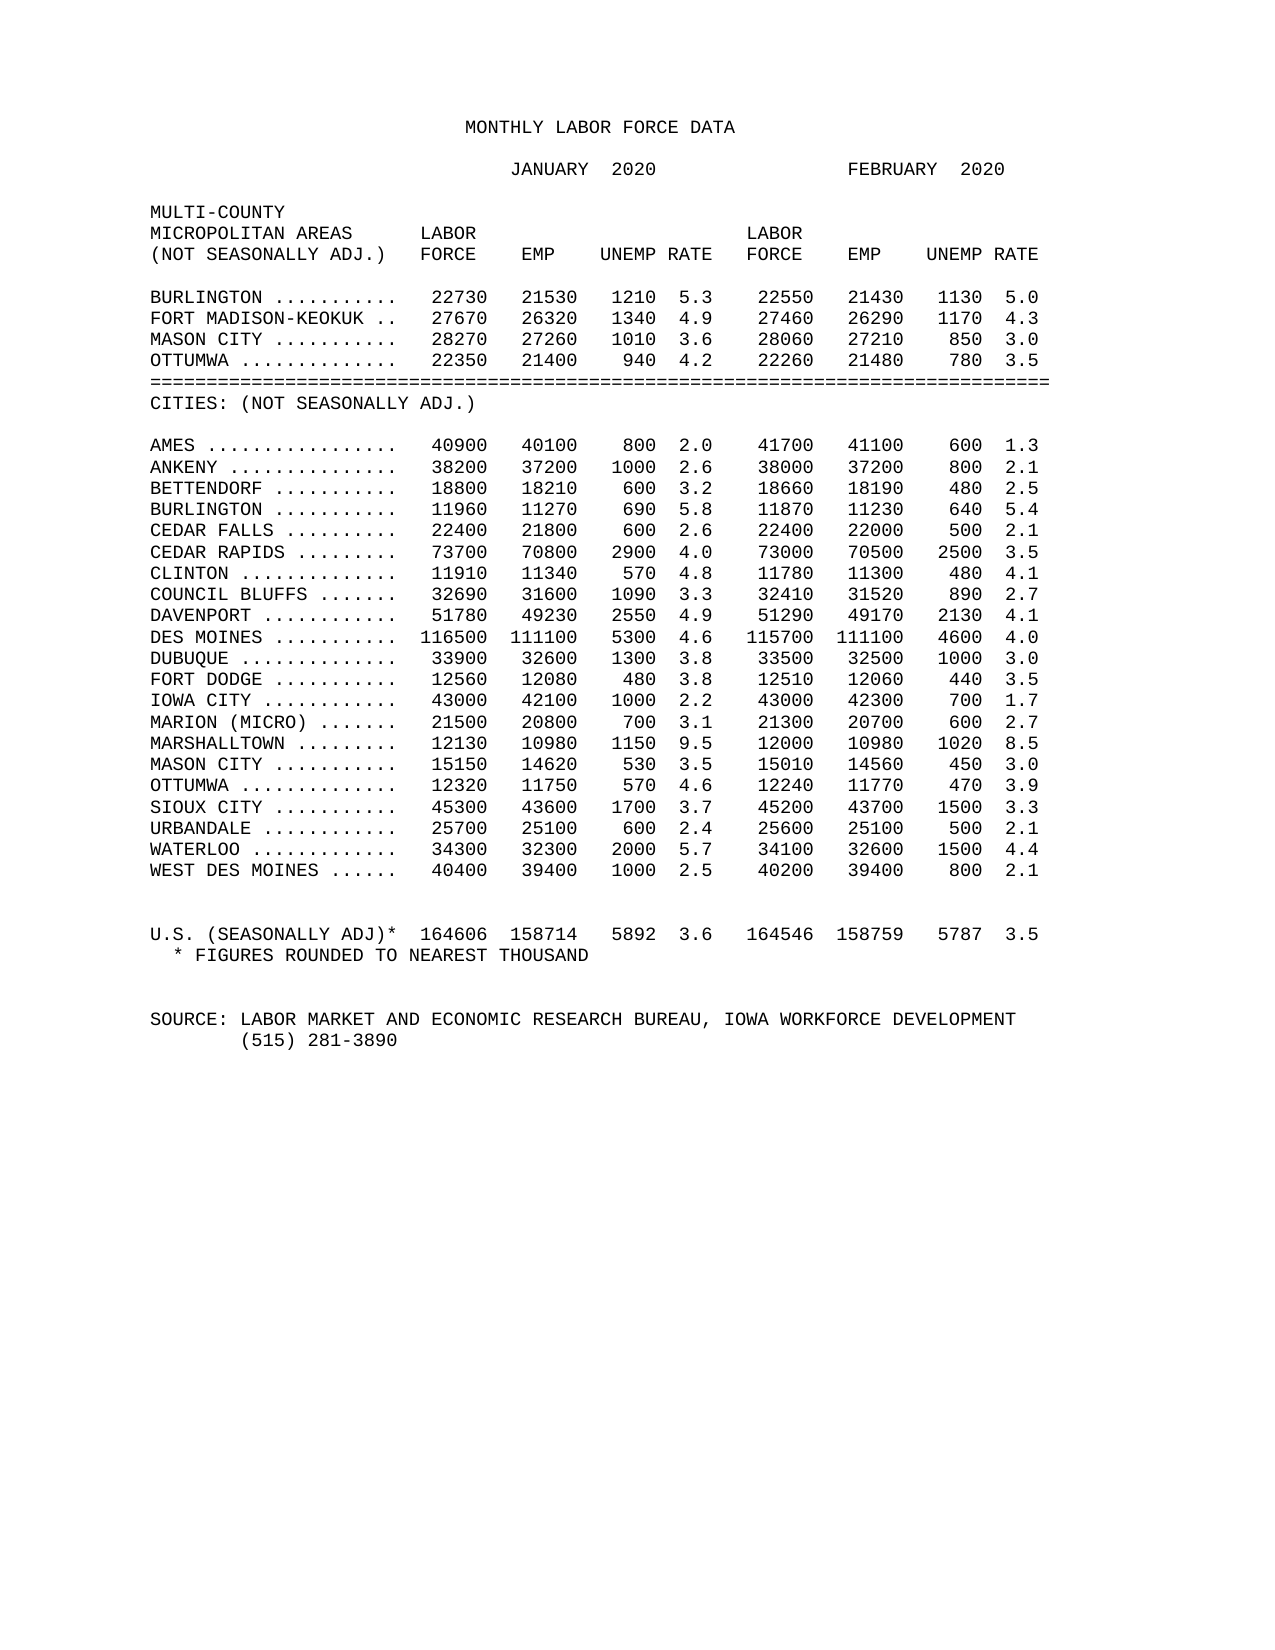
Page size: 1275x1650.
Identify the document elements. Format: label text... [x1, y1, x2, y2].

text DES MOINES ........... 116500 111100 5300 4.6 115700 111100 4600 4.0 [150, 627, 1125, 649]
text WEST DES MOINES ...... 40400 39400 1000 2.5 40200 39400 800 2.1 [150, 861, 1125, 882]
text SIOUX CITY ........... 45300 43600 1700 3.7 45200 43700 1500 3.3 [150, 797, 1125, 819]
text MICROPOLITAN AREAS LABOR LABOR [150, 224, 1125, 245]
text MASON CITY ........... 15150 14620 530 3.5 15010 14560 450 3.0 [150, 755, 1125, 776]
text OTTUMWA .............. 22350 21400 940 4.2 22260 21480 780 3.5 [150, 351, 1125, 372]
text BURLINGTON ........... 22730 21530 1210 5.3 22550 21430 1130 5.0 [150, 287, 1125, 309]
text (NOT SEASONALLY ADJ.) FORCE EMP UNEMP RATE FORCE EMP UNEMP RATE [150, 245, 1125, 266]
text (515) 281-3890 [150, 1031, 1125, 1052]
text SOURCE: LABOR MARKET AND ECONOMIC RESEARCH BUREAU, IOWA WORKFORCE DEVELOPMENT [150, 1010, 1125, 1031]
text * FIGURES ROUNDED TO NEAREST THOUSAND [150, 946, 1125, 967]
text WATERLOO ............. 34300 32300 2000 5.7 34100 32600 1500 4.4 [150, 840, 1125, 861]
text FORT DODGE ........... 12560 12080 480 3.8 12510 12060 440 3.5 [150, 670, 1125, 691]
text DUBUQUE .............. 33900 32600 1300 3.8 33500 32500 1000 3.0 [150, 649, 1125, 670]
text MARSHALLTOWN ......... 12130 10980 1150 9.5 12000 10980 1020 8.5 [150, 734, 1125, 755]
text OTTUMWA .............. 12320 11750 570 4.6 12240 11770 470 3.9 [150, 776, 1125, 797]
text IOWA CITY ............ 43000 42100 1000 2.2 43000 42300 700 1.7 [150, 691, 1125, 712]
text MONTHLY LABOR FORCE DATA [150, 117, 1125, 139]
text CEDAR RAPIDS ......... 73700 70800 2900 4.0 73000 70500 2500 3.5 [150, 542, 1125, 564]
text DAVENPORT ............ 51780 49230 2550 4.9 51290 49170 2130 4.1 [150, 606, 1125, 627]
text ================================================================================ [150, 372, 1125, 394]
text CITIES: (NOT SEASONALLY ADJ.) [150, 394, 1125, 415]
text CLINTON .............. 11910 11340 570 4.8 11780 11300 480 4.1 [150, 564, 1125, 585]
text URBANDALE ............ 25700 25100 600 2.4 25600 25100 500 2.1 [150, 819, 1125, 840]
text MULTI-COUNTY [150, 202, 1125, 224]
text MARION (MICRO) ....... 21500 20800 700 3.1 21300 20700 600 2.7 [150, 712, 1125, 734]
text JANUARY 2020 FEBRUARY 2020 [150, 160, 1125, 181]
text ANKENY ............... 38200 37200 1000 2.6 38000 37200 800 2.1 [150, 457, 1125, 479]
text MASON CITY ........... 28270 27260 1010 3.6 28060 27210 850 3.0 [150, 330, 1125, 351]
text BETTENDORF ........... 18800 18210 600 3.2 18660 18190 480 2.5 [150, 479, 1125, 500]
text CEDAR FALLS .......... 22400 21800 600 2.6 22400 22000 500 2.1 [150, 521, 1125, 542]
text FORT MADISON-KEOKUK .. 27670 26320 1340 4.9 27460 26290 1170 4.3 [150, 309, 1125, 330]
text U.S. (SEASONALLY ADJ)* 164606 158714 5892 3.6 164546 158759 5787 3.5 [150, 925, 1125, 946]
text COUNCIL BLUFFS ....... 32690 31600 1090 3.3 32410 31520 890 2.7 [150, 585, 1125, 606]
text AMES ................. 40900 40100 800 2.0 41700 41100 600 1.3 [150, 436, 1125, 457]
text BURLINGTON ........... 11960 11270 690 5.8 11870 11230 640 5.4 [150, 500, 1125, 521]
